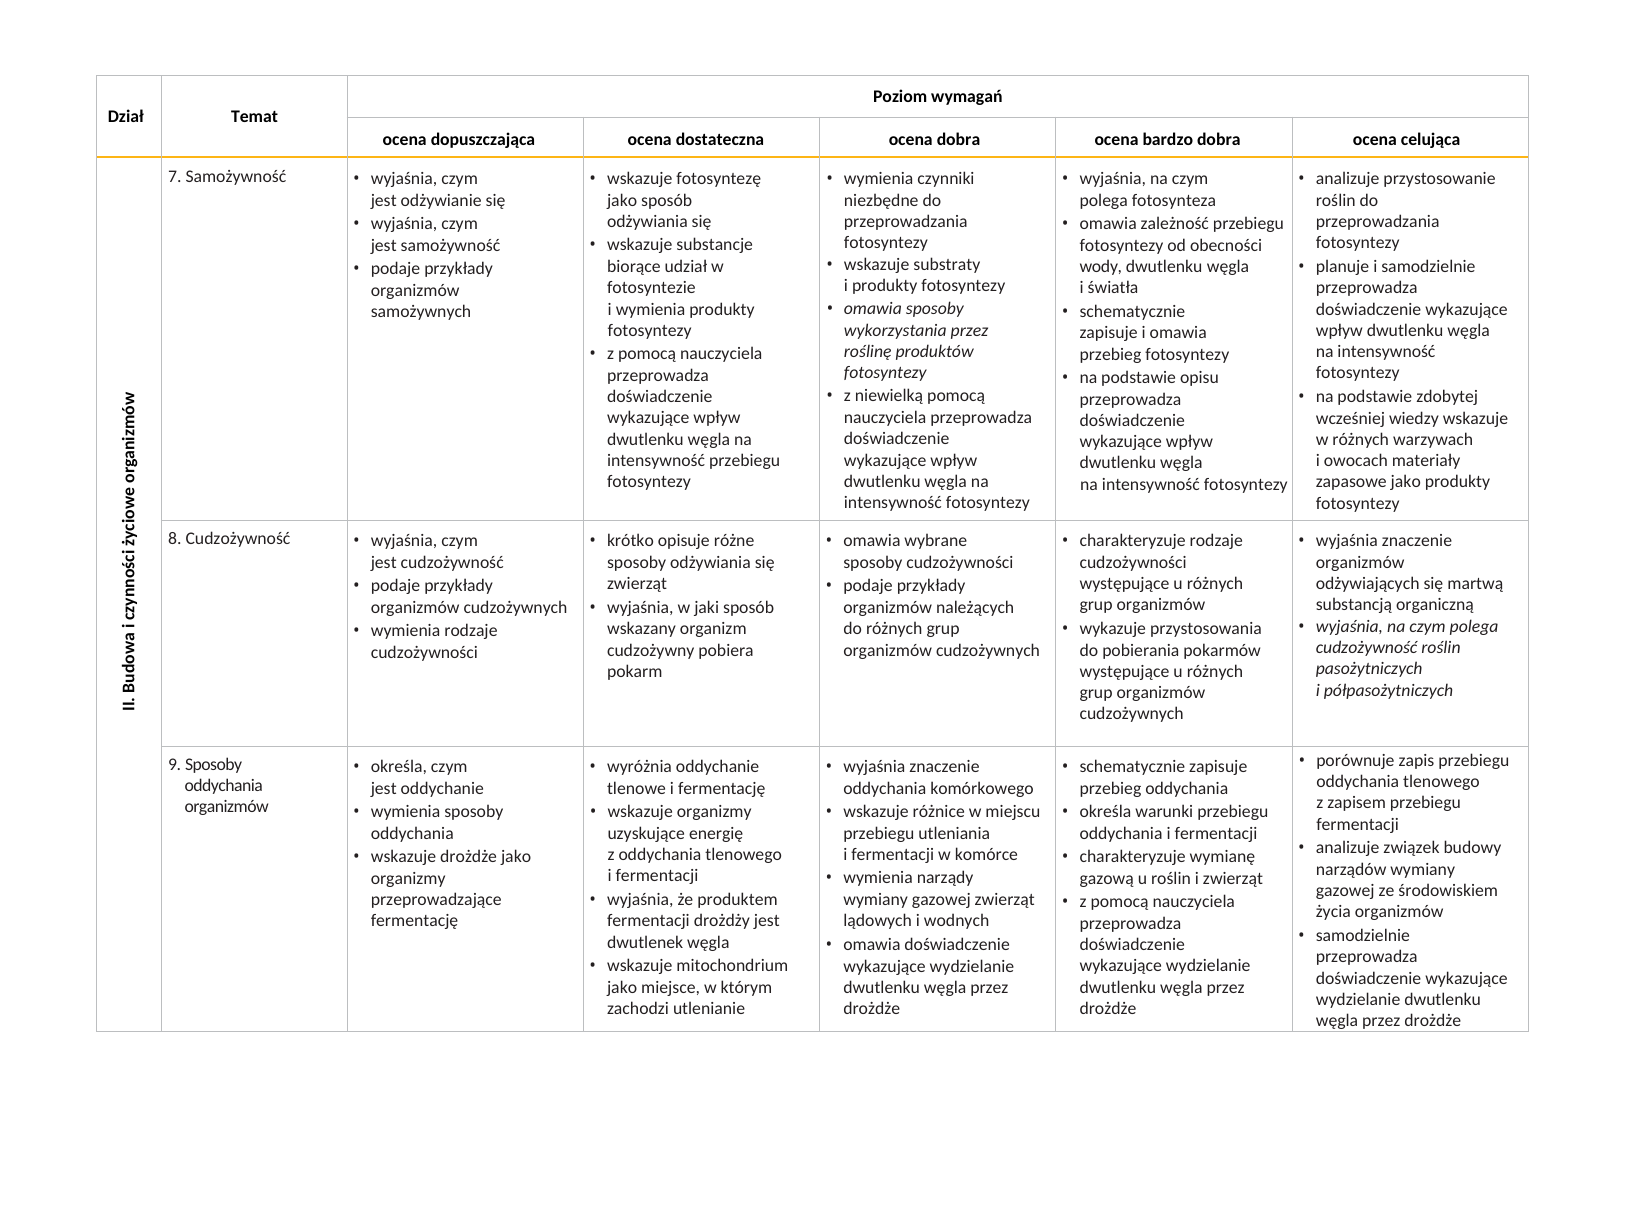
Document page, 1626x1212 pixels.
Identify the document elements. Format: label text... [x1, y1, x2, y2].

table_cell wyróżnia oddychanie tlenowe i fermentację wskazuje organizmy uzyskujące energię z oddychania tlenowego i fermentacji wyjaśnia, że produktem fermentacji drożdży jest dwutlenek węgla wskazuje mitochondrium jako miejsce, w którym zachodzi utlenianie [584, 747, 819, 1031]
table_cell wymienia czynniki niezbędne do przeprowadzania fotosyntezy wskazuje substraty i produkty fotosyntezy omawia sposoby wykorzystania przez roślinę produktów fotosyntezy z niewielką pomocą nauczyciela przeprowadza doświadczenie wykazujące wpływ dwutlenku węgla na intensywność fotosyntezy [820, 158, 1055, 520]
table_cell określa, czym jest oddychanie wymienia sposoby oddychania wskazuje drożdże jako organizmy przeprowadzające fermentację [348, 747, 583, 1031]
table_cell wyjaśnia, na czym polega fotosynteza omawia zależność przebiegu fotosyntezy od obecności wody, dwutlenku węgla i światła schematycznie zapisuje i omawia przebieg fotosyntezy na podstawie opisu przeprowadza doświadczenie wykazujące wpływ dwutlenku węgla na intensywność fotosyntezy [1056, 158, 1292, 520]
table_cell ocena celująca [1293, 118, 1528, 156]
table_cell analizuje przystosowanie roślin do przeprowadzania fotosyntezy planuje i samodzielnie przeprowadza doświadczenie wykazujące wpływ dwutlenku węgla na intensywność fotosyntezy na podstawie zdobytej wcześniej wiedzy wskazuje w różnych warzywach i owocach materiały zapasowe jako produkty fotosyntezy [1293, 158, 1528, 520]
table_cell porównuje zapis przebiegu oddychania tlenowego z zapisem przebiegu fermentacji analizuje związek budowy narządów wymiany gazowej ze środowiskiem życia organizmów samodzielnie przeprowadza doświadczenie wykazujące wydzielanie dwutlenku węgla przez drożdże [1293, 747, 1528, 1031]
table_cell omawia wybrane sposoby cudzożywności podaje przykłady organizmów należących do różnych grup organizmów cudzożywnych [820, 521, 1055, 746]
table_cell schematycznie zapisuje przebieg oddychania określa warunki przebiegu oddychania i fermentacji charakteryzuje wymianę gazową u roślin i zwierząt z pomocą nauczyciela przeprowadza doświadczenie wykazujące wydzielanie dwutlenku węgla przez drożdże [1056, 747, 1292, 1031]
table_cell charakteryzuje rodzaje cudzożywności występujące u różnych grup organizmów wykazuje przystosowania do pobierania pokarmów występujące u różnych grup organizmów cudzożywnych [1056, 521, 1292, 746]
table_cell 8. Cudzożywność [162, 521, 347, 746]
table_cell wyjaśnia znaczenie organizmów odżywiających się martwą substancją organiczną wyjaśnia, na czym polega cudzożywność roślin pasożytniczych i półpasożytniczych [1293, 521, 1528, 746]
table_cell ocena dostateczna [584, 118, 819, 156]
table_cell wyjaśnia, czym jest cudzożywność podaje przykłady organizmów cudzożywnych wymienia rodzaje cudzożywności [348, 521, 583, 746]
table_header Poziom wymagań [348, 76, 1528, 117]
table_cell ocena dobra [820, 118, 1055, 156]
table_cell II. Budowa i czynności życiowe organizmów [97, 158, 161, 1031]
table_header Temat [162, 76, 347, 156]
table_cell wskazuje fotosyntezę jako sposób odżywiania się wskazuje substancje biorące udział w fotosyntezie i wymienia produkty fotosyntezy z pomocą nauczyciela przeprowadza doświadczenie wykazujące wpływ dwutlenku węgla na intensywność przebiegu fotosyntezy [584, 158, 819, 520]
table_cell 7. Samożywność [162, 158, 347, 520]
table_cell ocena dopuszczająca [348, 118, 583, 156]
table_cell 9. Sposoby oddychania organizmów [162, 747, 347, 1031]
table_header Dział [97, 76, 161, 156]
table_cell wyjaśnia, czym jest odżywianie się wyjaśnia, czym jest samożywność podaje przykłady organizmów samożywnych [348, 158, 583, 520]
table_cell wyjaśnia znaczenie oddychania komórkowego wskazuje różnice w miejscu przebiegu utleniania i fermentacji w komórce wymienia narządy wymiany gazowej zwierząt lądowych i wodnych omawia doświadczenie wykazujące wydzielanie dwutlenku węgla przez drożdże [820, 747, 1055, 1031]
table_cell ocena bardzo dobra [1056, 118, 1292, 156]
table_cell krótko opisuje różne sposoby odżywiania się zwierząt wyjaśnia, w jaki sposób wskazany organizm cudzożywny pobiera pokarm [584, 521, 819, 746]
